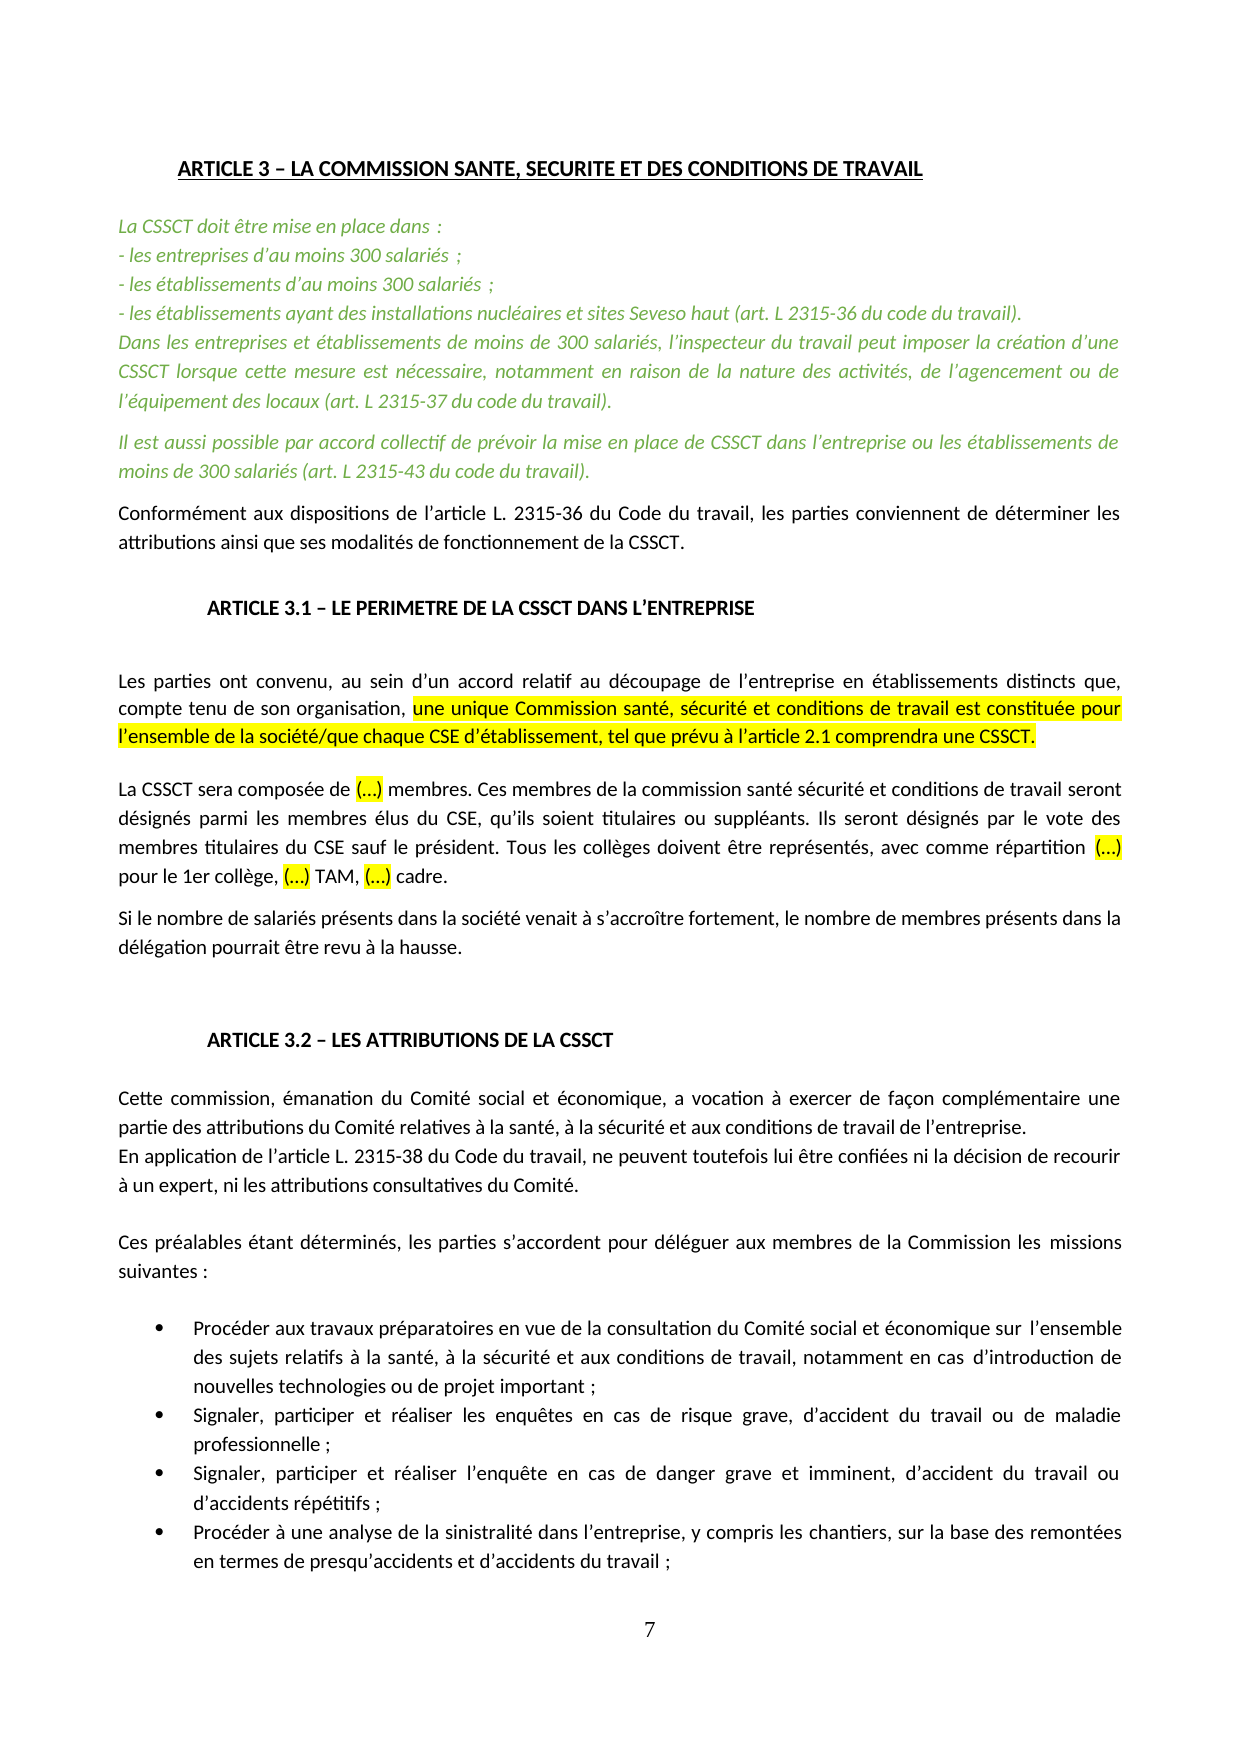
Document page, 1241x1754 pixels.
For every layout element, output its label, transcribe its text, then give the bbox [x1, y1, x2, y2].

text Les parties ont convenu, au sein d’un accord relatif au découpage de l’entreprise en établissements distincts que, compte tenu de son organisation, une unique Commission santé, sécurité et conditions de travail est constituée pour l’ensemble de la société/que chaque CSE d’établissement, tel que prévu à l’article 2.1 comprendra une CSSCT. [118, 666, 1122, 749]
text - les établissements ayant des installations nucléaires et sites Seveso haut (art. L 2315-36 du code du travail). [118, 300, 1122, 326]
text En application de l’article L. 2315-38 du Code du travail, ne peuvent toutefois lui être confiées ni la décision de recourir à un expert, ni les attributions consultatives du Comité. [118, 1143, 1122, 1198]
text La CSSCT sera composée de (…) membres. Ces membres de la commission santé sécurité et conditions de travail seront désignés parmi les membres élus du CSE, qu’ils soient titulaires ou suppléants. Ils seront désignés par le vote des membres titulaires du CSE sauf le président. Tous les collèges doivent être représentés, avec comme répartition (…) pour le 1er collège, (…) TAM, (…) cadre. [118, 776, 1122, 889]
list Signaler, participer et réaliser l’enquête en cas de danger grave et imminent, d’accident du travail ou d’accidents répétitifs ; [156, 1461, 1122, 1515]
list Signaler, participer et réaliser les enquêtes en cas de risque grave, d’accident du travail ou de maladie professionnelle ; [156, 1402, 1122, 1457]
list Procéder à une analyse de la sinistralité dans l’entreprise, y compris les chantiers, sur la base des remontées en termes de presqu’accidents et d’accidents du travail ; [156, 1519, 1122, 1573]
text ARTICLE 3 – LA COMMISSION SANTE, SECURITE ET DES CONDITIONS DE TRAVAIL [118, 133, 1122, 188]
text Dans les entreprises et établissements de moins de 300 salariés, l’inspecteur du travail peut imposer la création d’une CSSCT lorsque cette mesure est nécessaire, notamment en raison de la nature des activités, de l’agencement ou de l’équipement des locaux (art. L 2315-37 du code du travail). [118, 329, 1122, 413]
text - les établissements d’au moins 300 salariés ; [118, 271, 1122, 297]
text ARTICLE 3.2 – LES ATTRIBUTIONS DE LA CSSCT [118, 1004, 1122, 1059]
text ARTICLE 3.1 – LE PERIMETRE DE LA CSSCT DANS L’ENTREPRISE [118, 571, 1122, 626]
text Conformément aux dispositions de l’article L. 2315-36 du Code du travail, les parties conviennent de déterminer les attributions ainsi que ses modalités de fonctionnement de la CSSCT. [118, 500, 1122, 555]
list Procéder aux travaux préparatoires en vue de la consultation du Comité social et économique sur l’ensemble des sujets relatifs à la santé, à la sécurité et aux conditions de travail, notamment en cas d’introduction de nouvelles technologies ou de projet important ; [156, 1315, 1122, 1398]
text Il est aussi possible par accord collectif de prévoir la mise en place de CSSCT dans l’entreprise ou les établissements de moins de 300 salariés (art. L 2315-43 du code du travail). [118, 429, 1122, 484]
text Cette commission, émanation du Comité social et économique, a vocation à exercer de façon complémentaire une partie des attributions du Comité relatives à la santé, à la sécurité et aux conditions de travail de l’entreprise. [118, 1085, 1122, 1140]
text La CSSCT doit être mise en place dans : [118, 213, 1122, 238]
text Si le nombre de salariés présents dans la société venait à s’accroître fortement, le nombre de membres présents dans la délégation pourrait être revu à la hausse. [118, 905, 1122, 960]
text - les entreprises d’au moins 300 salariés ; [118, 242, 1122, 267]
text Ces préalables étant déterminés, les parties s’accordent pour déléguer aux membres de la Commission les missions suivantes : [118, 1229, 1122, 1284]
